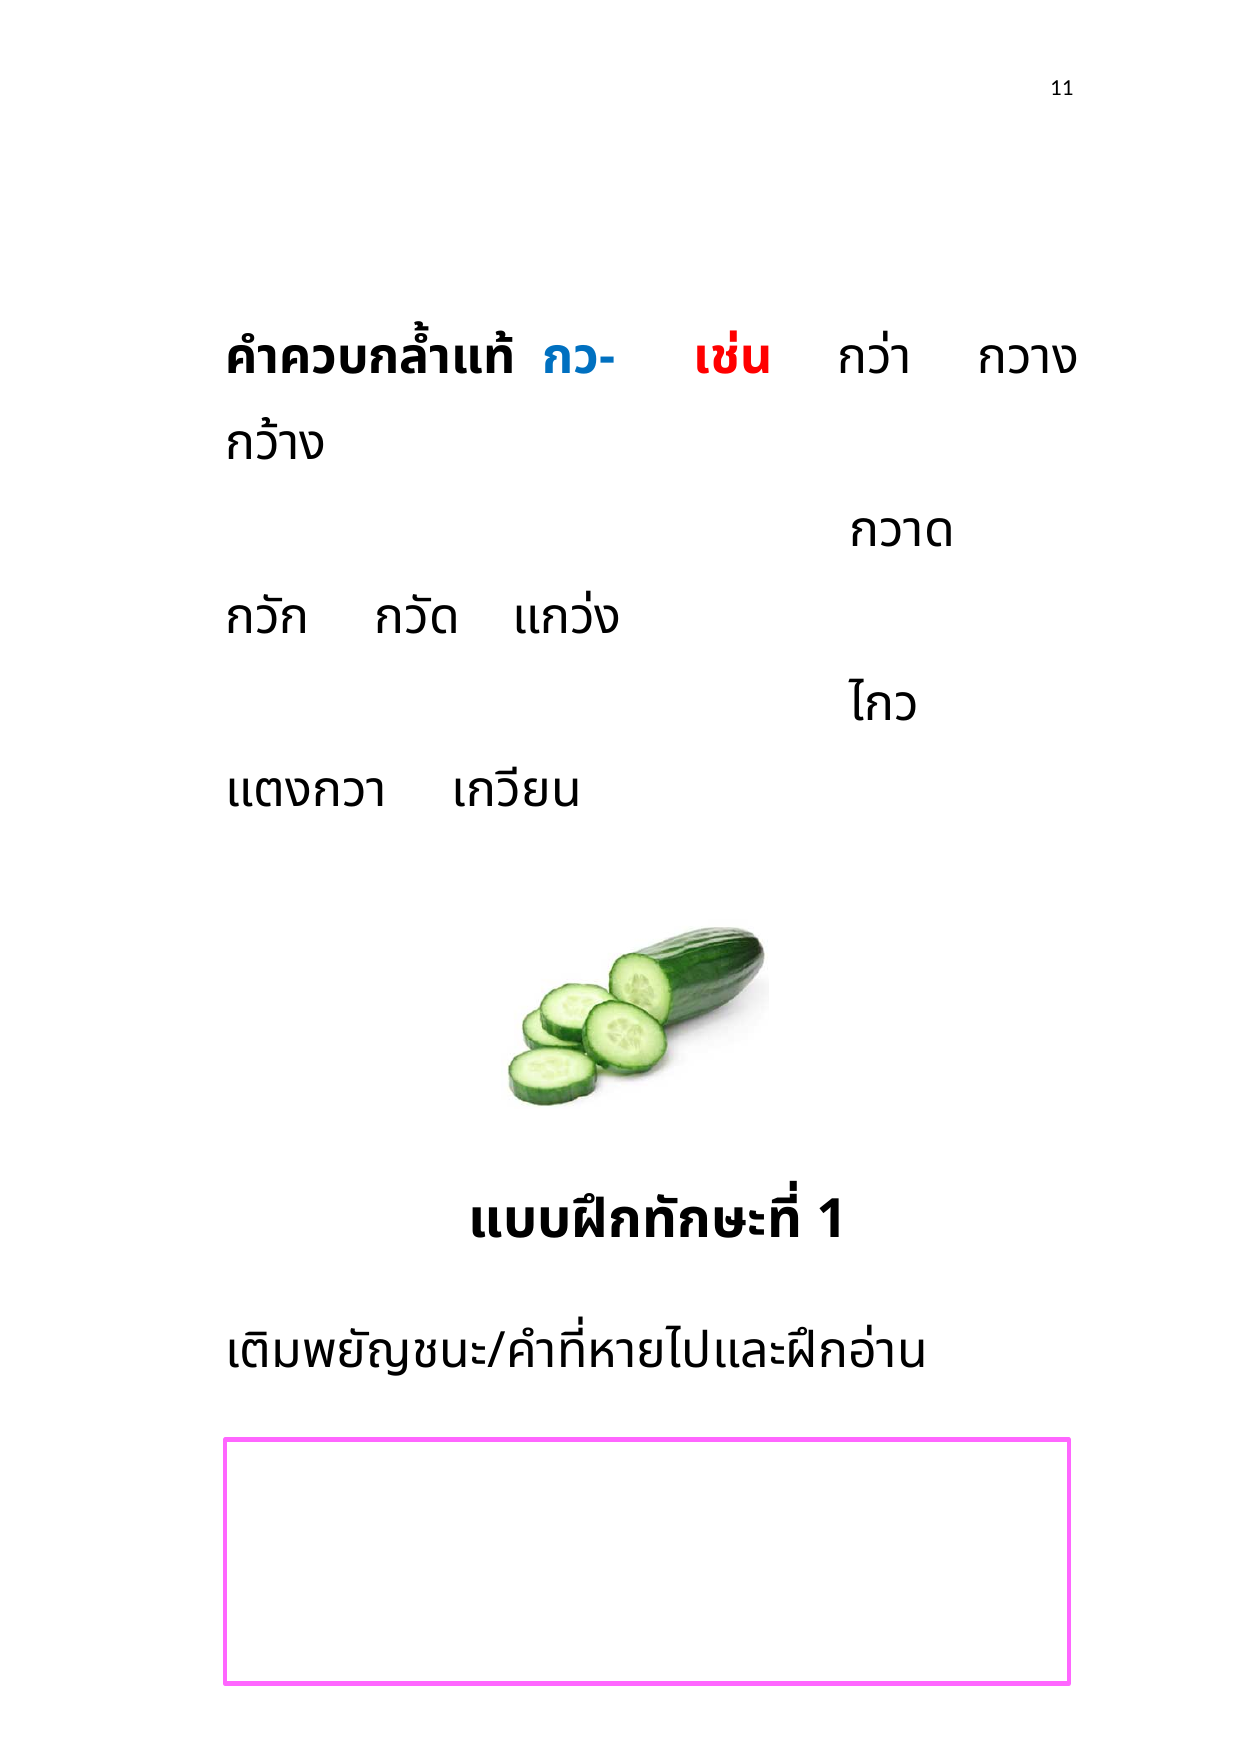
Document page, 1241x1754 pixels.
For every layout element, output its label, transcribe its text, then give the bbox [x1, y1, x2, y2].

picture [487, 912, 769, 1109]
text ไกว แตงกวา เกวียน [225, 667, 1090, 829]
text แบบฝึกทักษะที่ 1 [225, 1180, 1090, 1262]
text กวาด กวัก กวัด แกว่ง [225, 493, 1090, 656]
text เติมพยัญชนะ/คำที่หายไปและฝึกอ่าน [225, 1313, 1090, 1389]
text คำควบกล้ำแท้ กว- เช่น กว่า กวาง กว้าง [225, 319, 1090, 482]
